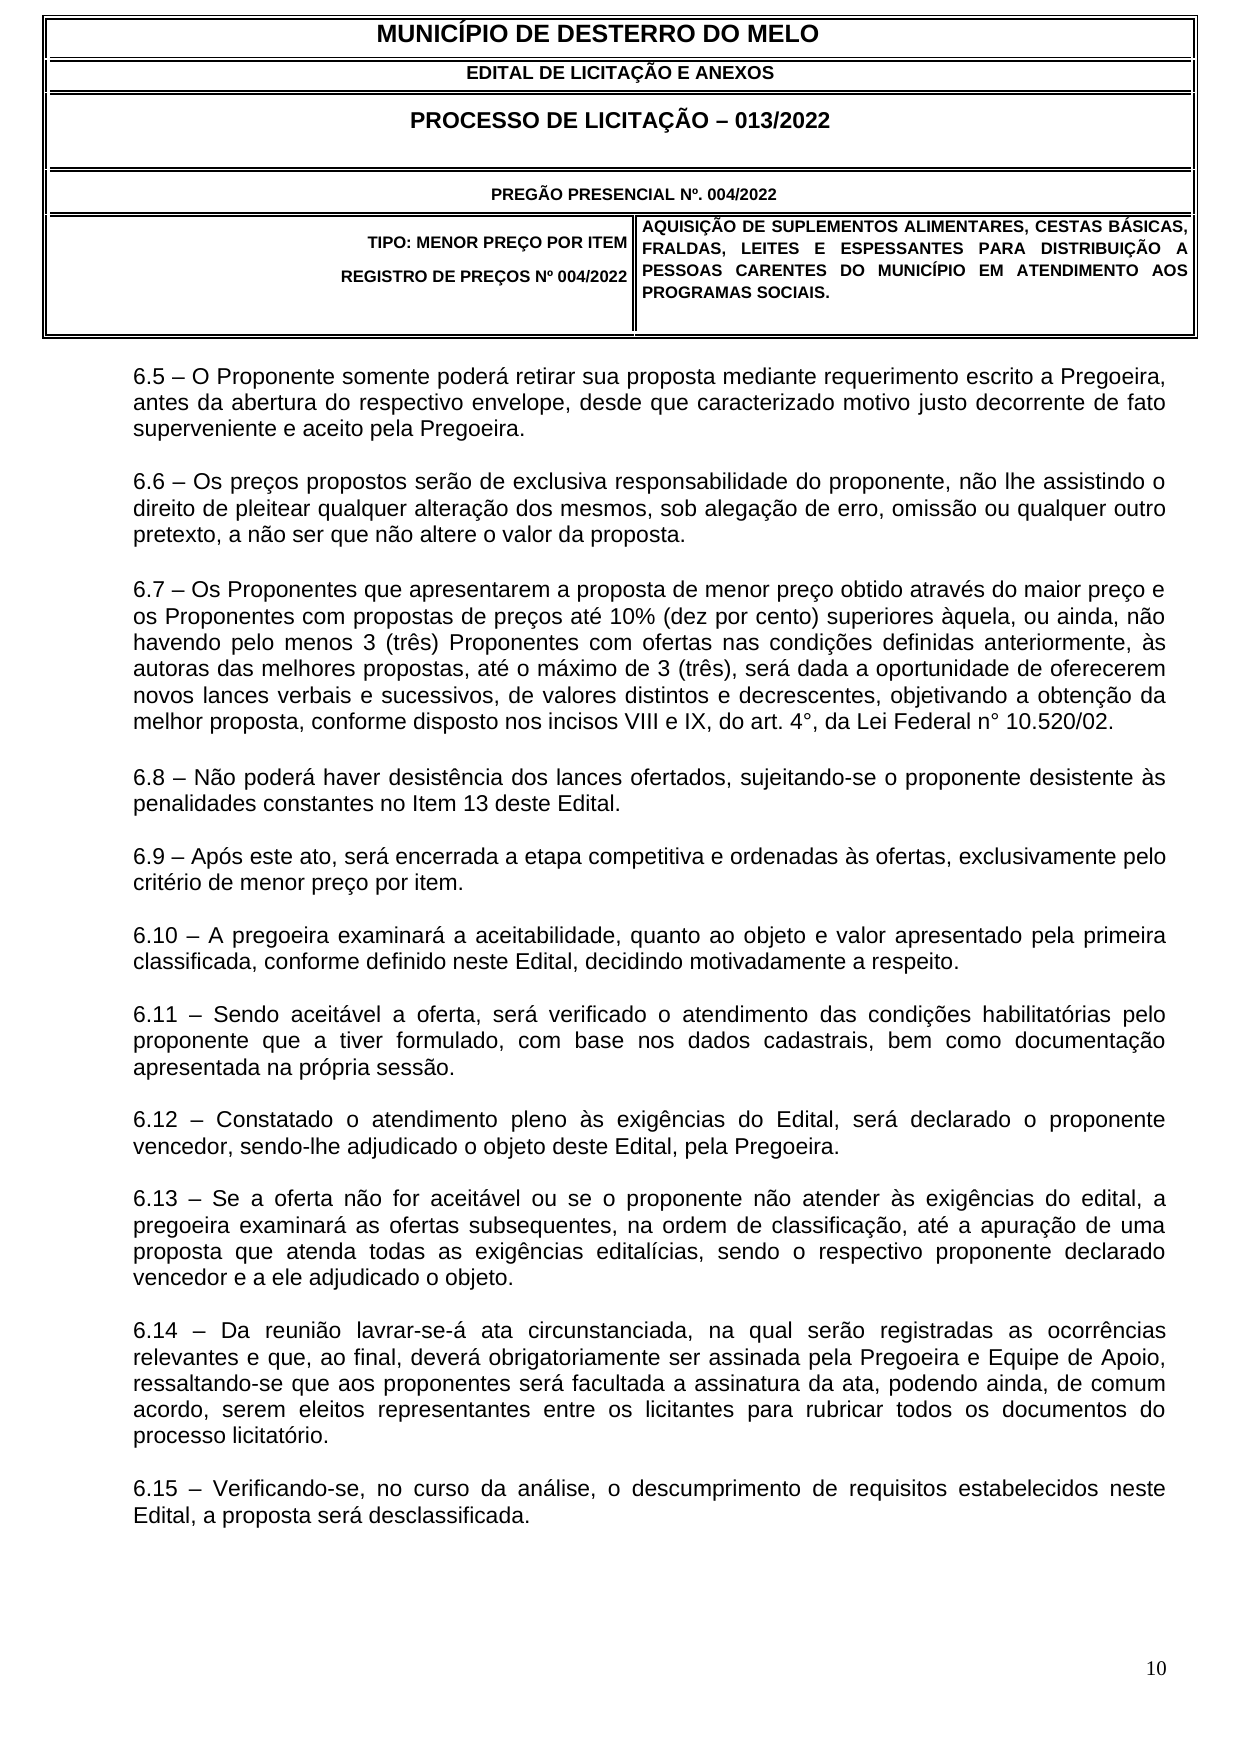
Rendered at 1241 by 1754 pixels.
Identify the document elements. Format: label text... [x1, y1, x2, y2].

text 6.7 – Os Proponentes que apresentarem a proposta de menor preço obtido através do maior preço e os Proponentes com propostas de preços até 10% (dez por cento) superiores àquela, ou ainda, não havendo pelo menos 3 (três) Proponentes com ofertas nas condições definidas anteriormente, às autoras das melhores propostas, até o máximo de 3 (três), será dada a oportunidade de oferecerem novos lances verbais e sucessivos, de valores distintos e decrescentes, objetivando a obtenção da melhor proposta, conforme disposto nos incisos VIII e IX, do art. 4°, da Lei Federal n° 10.520/02. [133, 576, 1167, 734]
text 6.5 – O Proponente somente poderá retirar sua proposta mediante requerimento escrito a Pregoeira, antes da abertura do respectivo envelope, desde que caracterizado motivo justo decorrente de fato superveniente e aceito pela Pregoeira. [133, 363, 1167, 442]
text 6.11 – Sendo aceitável a oferta, será verificado o atendimento das condições habilitatórias pelo proponente que a tiver formulado, com base nos dados cadastrais, bem como documentação apresentada na própria sessão. [133, 1001, 1167, 1080]
text 6.15 – Verificando-se, no curso da análise, o descumprimento de requisitos estabelecidos neste Edital, a proposta será desclassificada. [133, 1475, 1167, 1528]
text 6.8 – Não poderá haver desistência dos lances ofertados, sujeitando-se o proponente desistente às penalidades constantes no Item 13 deste Edital. [133, 764, 1167, 816]
text 6.9 – Após este ato, será encerrada a etapa competitiva e ordenadas às ofertas, exclusivamente pelo critério de menor preço por item. [133, 843, 1167, 895]
text 6.12 – Constatado o atendimento pleno às exigências do Edital, será declarado o proponente vencedor, sendo-lhe adjudicado o objeto deste Edital, pela Pregoeira. [133, 1106, 1167, 1159]
text 6.14 – Da reunião lavrar-se-á ata circunstanciada, na qual serão registradas as ocorrências relevantes e que, ao final, deverá obrigatoriamente ser assinada pela Pregoeira e Equipe de Apoio, ressaltando-se que aos proponentes será facultada a assinatura da ata, podendo ainda, de comum acordo, serem eleitos representantes entre os licitantes para rubricar todos os documentos do processo licitatório. [133, 1317, 1167, 1449]
text 6.13 – Se a oferta não for aceitável ou se o proponente não atender às exigências do edital, a pregoeira examinará as ofertas subsequentes, na ordem de classificação, até a apuração de uma proposta que atenda todas as exigências editalícias, sendo o respectivo proponente declarado vencedor e a ele adjudicado o objeto. [133, 1185, 1167, 1291]
text 6.10 – A pregoeira examinará a aceitabilidade, quanto ao objeto e valor apresentado pela primeira classificada, conforme definido neste Edital, decidindo motivadamente a respeito. [133, 922, 1167, 974]
text 6.6 – Os preços propostos serão de exclusiva responsabilidade do proponente, não lhe assistindo o direito de pleitear qualquer alteração dos mesmos, sob alegação de erro, omissão ou qualquer outro pretexto, a não ser que não altere o valor da proposta. [133, 468, 1167, 547]
